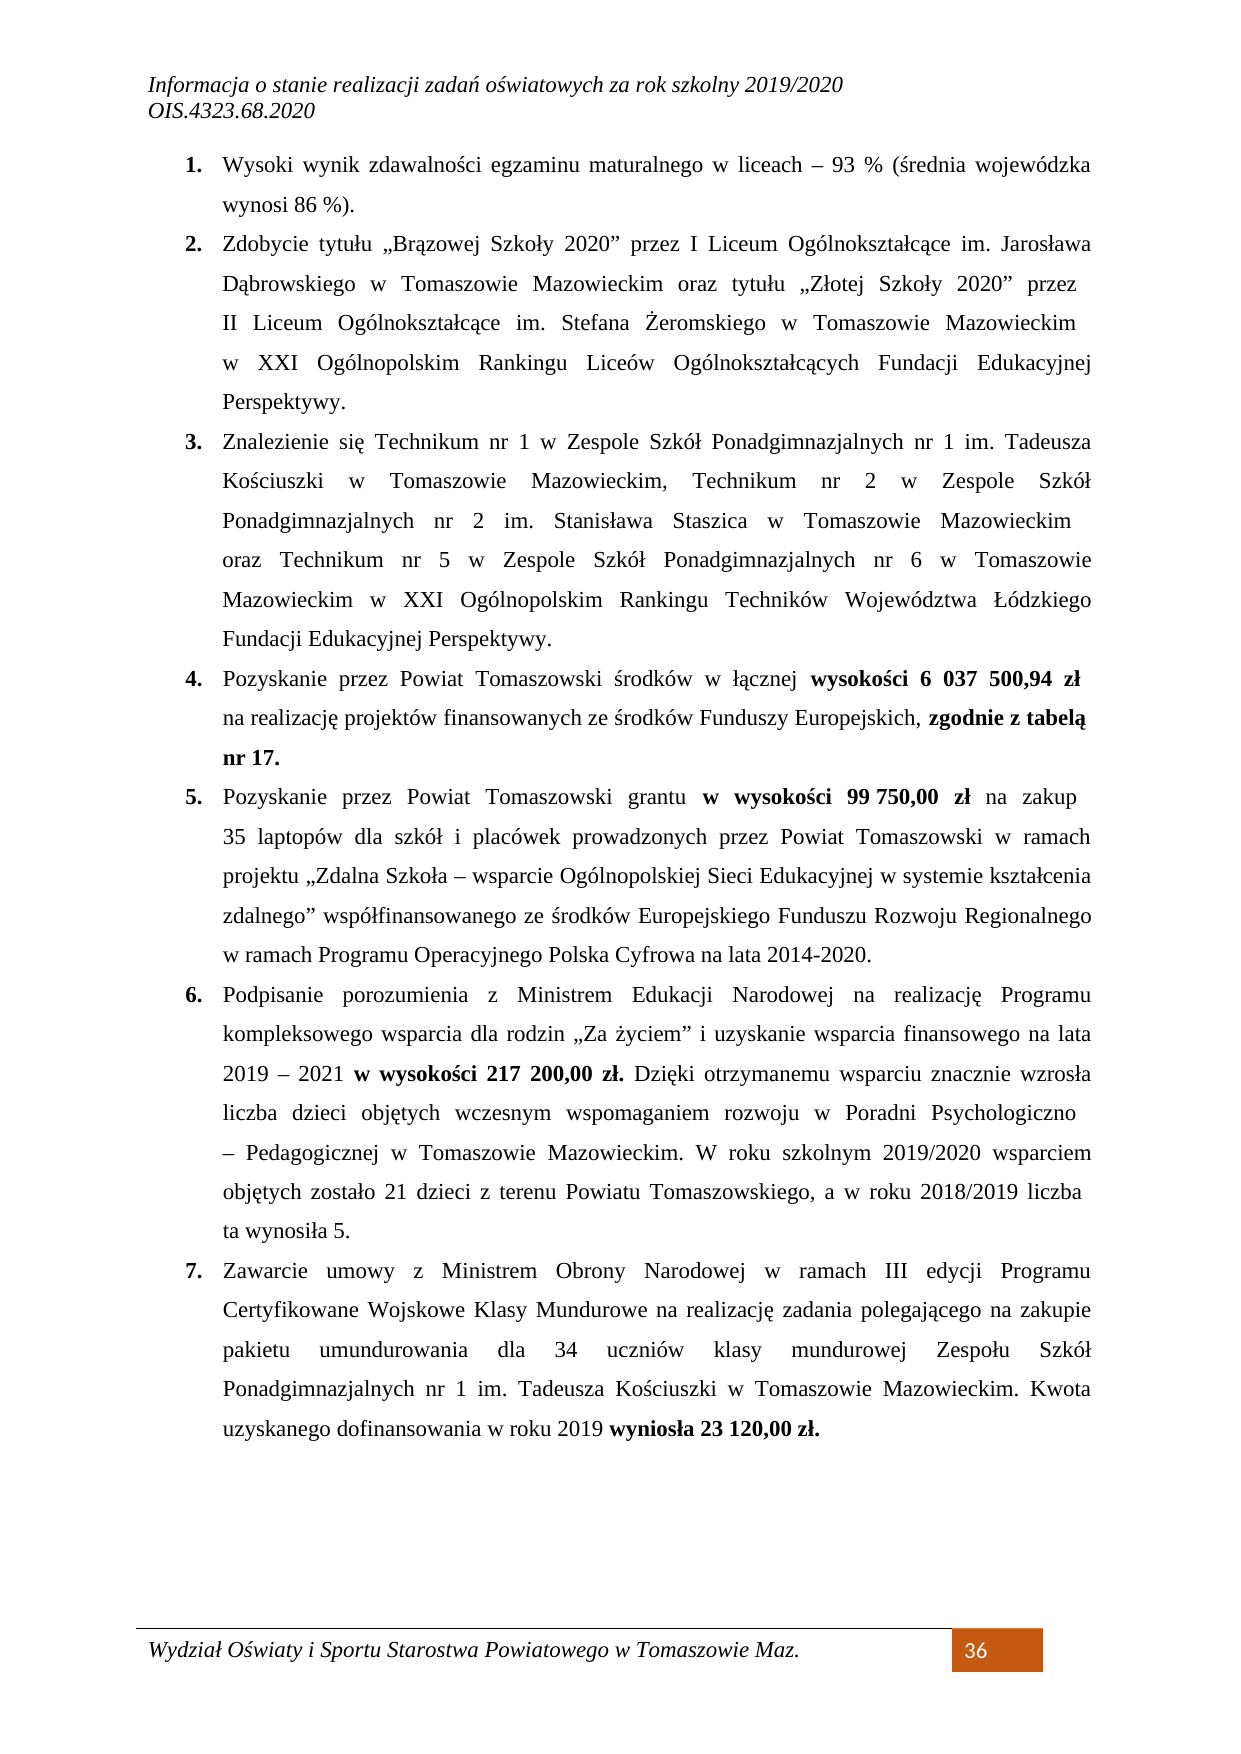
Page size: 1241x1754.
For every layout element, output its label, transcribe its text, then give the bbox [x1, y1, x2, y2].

list Znalezienie się Technikum nr 1 w Zespole Szkół Ponadgimnazjalnych nr 1 im. Tadeusza Kościuszki w Tomaszowie Mazowieckim, Technikum nr 2 w Zespole Szkół Ponadgimnazjalnych nr 2 im. Stanisława Staszica w Tomaszowie Mazowieckim oraz Technikum nr 5 w Zespole Szkół Ponadgimnazjalnych nr 6 w Tomaszowie Mazowieckim w XXI Ogólnopolskim Rankingu Techników Województwa Łódzkiego Fundacji Edukacyjnej Perspektywy. [185, 428, 1092, 652]
list Zdobycie tytułu „Brązowej Szkoły 2020” przez I Liceum Ogólnokształcące im. Jarosława Dąbrowskiego w Tomaszowie Mazowieckim oraz tytułu „Złotej Szkoły 2020” przez II Liceum Ogólnokształcące im. Stefana Żeromskiego w Tomaszowie Mazowieckim w XXI Ogólnopolskim Rankingu Liceów Ogólnokształcących Fundacji Edukacyjnej Perspektywy. [185, 231, 1092, 415]
list Podpisanie porozumienia z Ministrem Edukacji Narodowej na realizację Programu kompleksowego wsparcia dla rodzin „Za życiem” i uzyskanie wsparcia finansowego na lata 2019 – 2021 w wysokości 217 200,00 zł. Dzięki otrzymanemu wsparciu znacznie wzrosła liczba dzieci objętych wczesnym wspomaganiem rozwoju w Poradni Psychologiczno – Pedagogicznej w Tomaszowie Mazowieckim. W roku szkolnym 2019/2020 wsparciem objętych zostało 21 dzieci z terenu Powiatu Tomaszowskiego, a w roku 2018/2019 liczba ta wynosiła 5. [185, 981, 1092, 1244]
list Pozyskanie przez Powiat Tomaszowski grantu w wysokości 99 750,00 zł na zakup 35 laptopów dla szkół i placówek prowadzonych przez Powiat Tomaszowski w ramach projektu „Zdalna Szkoła – wsparcie Ogólnopolskiej Sieci Edukacyjnej w systemie kształcenia zdalnego” współfinansowanego ze środków Europejskiego Funduszu Rozwoju Regionalnego w ramach Programu Operacyjnego Polska Cyfrowa na lata 2014-2020. [185, 783, 1092, 967]
list Zawarcie umowy z Ministrem Obrony Narodowej w ramach III edycji Programu Certyfikowane Wojskowe Klasy Mundurowe na realizację zadania polegającego na zakupie pakietu umundurowania dla 34 uczniów klasy mundurowej Zespołu Szkół Ponadgimnazjalnych nr 1 im. Tadeusza Kościuszki w Tomaszowie Mazowieckim. Kwota uzyskanego dofinansowania w roku 2019 wyniosła 23 120,00 zł. [185, 1257, 1092, 1441]
list Pozyskanie przez Powiat Tomaszowski środków w łącznej wysokości 6 037 500,94 zł na realizację projektów finansowanych ze środków Funduszy Europejskich, zgodnie z tabelą nr 17. [185, 665, 1092, 770]
list Wysoki wynik zdawalności egzaminu maturalnego w liceach – 93 % (średnia wojewódzka wynosi 86 %). [185, 152, 1092, 217]
